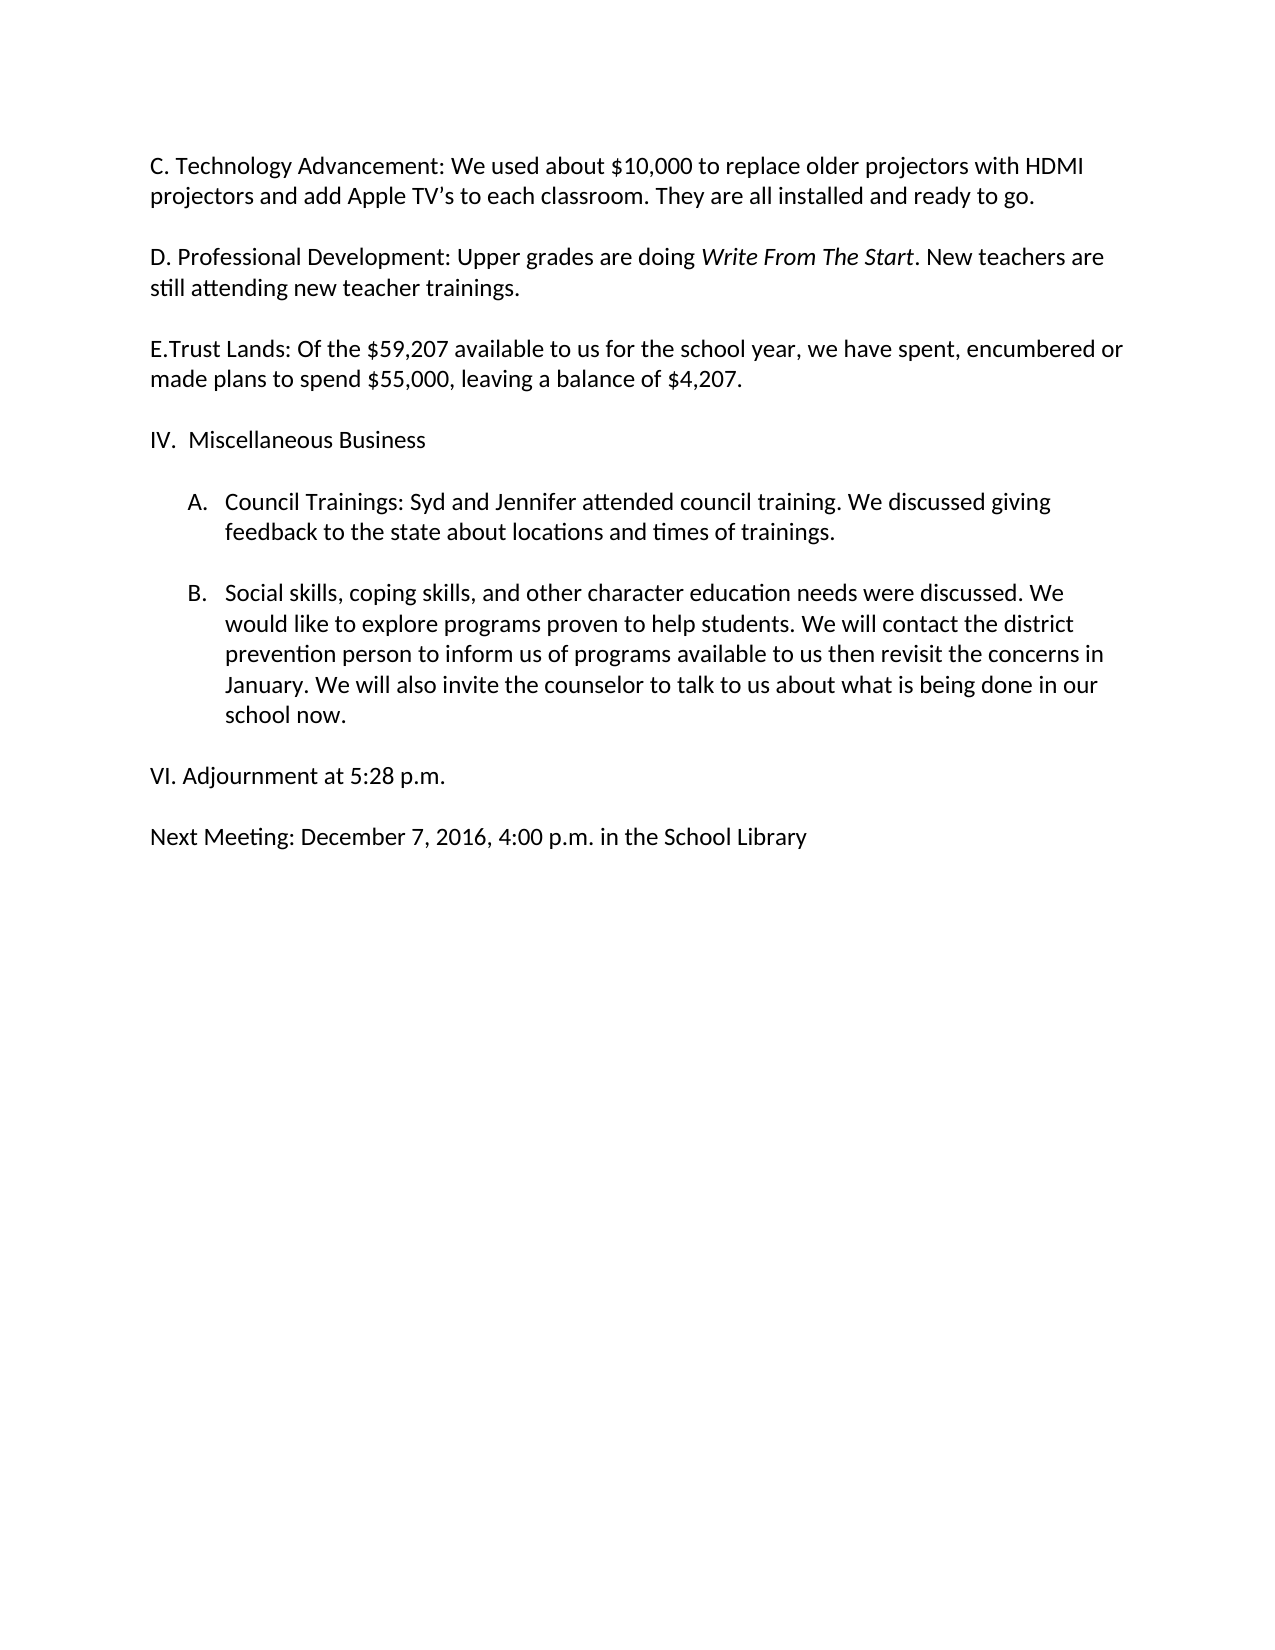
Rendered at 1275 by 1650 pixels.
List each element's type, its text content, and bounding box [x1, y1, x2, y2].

text IV. ​Miscellaneous Business [150, 425, 1125, 455]
text E.​Trust Lands: Of the $59,207 available to us for the school year, we have spent, encumbered or made plans to spend $55,000, leaving a balance of $4,207. [150, 333, 1125, 394]
text ​D. ​Professional Development: Upper grades are doing Write From The Start. New teachers are still attending new teacher trainings. [150, 242, 1125, 303]
list Social skills, coping skills, and other character education needs were discussed. We would like to explore programs proven to help students. We will contact the district prevention person to inform us of programs available to us then revisit the concerns in January. We will also invite the counselor to talk to us about what is being done in our school now. [187, 577, 1125, 730]
text C. ​Technology Advancement: We used about $10,000 to replace older projectors with HDMI projectors and add Apple TV’s to each classroom. They are all installed and ready to go. [150, 150, 1125, 211]
list Council Trainings: Syd and Jennifer attended council training. We discussed giving feedback to the state about locations and times of trainings. [187, 486, 1125, 547]
text Next Meeting: December 7, 2016, 4:00 p.m. in the School Library [150, 821, 1125, 852]
text VI.​ Adjournment at 5:28 p.m. [150, 760, 1125, 791]
